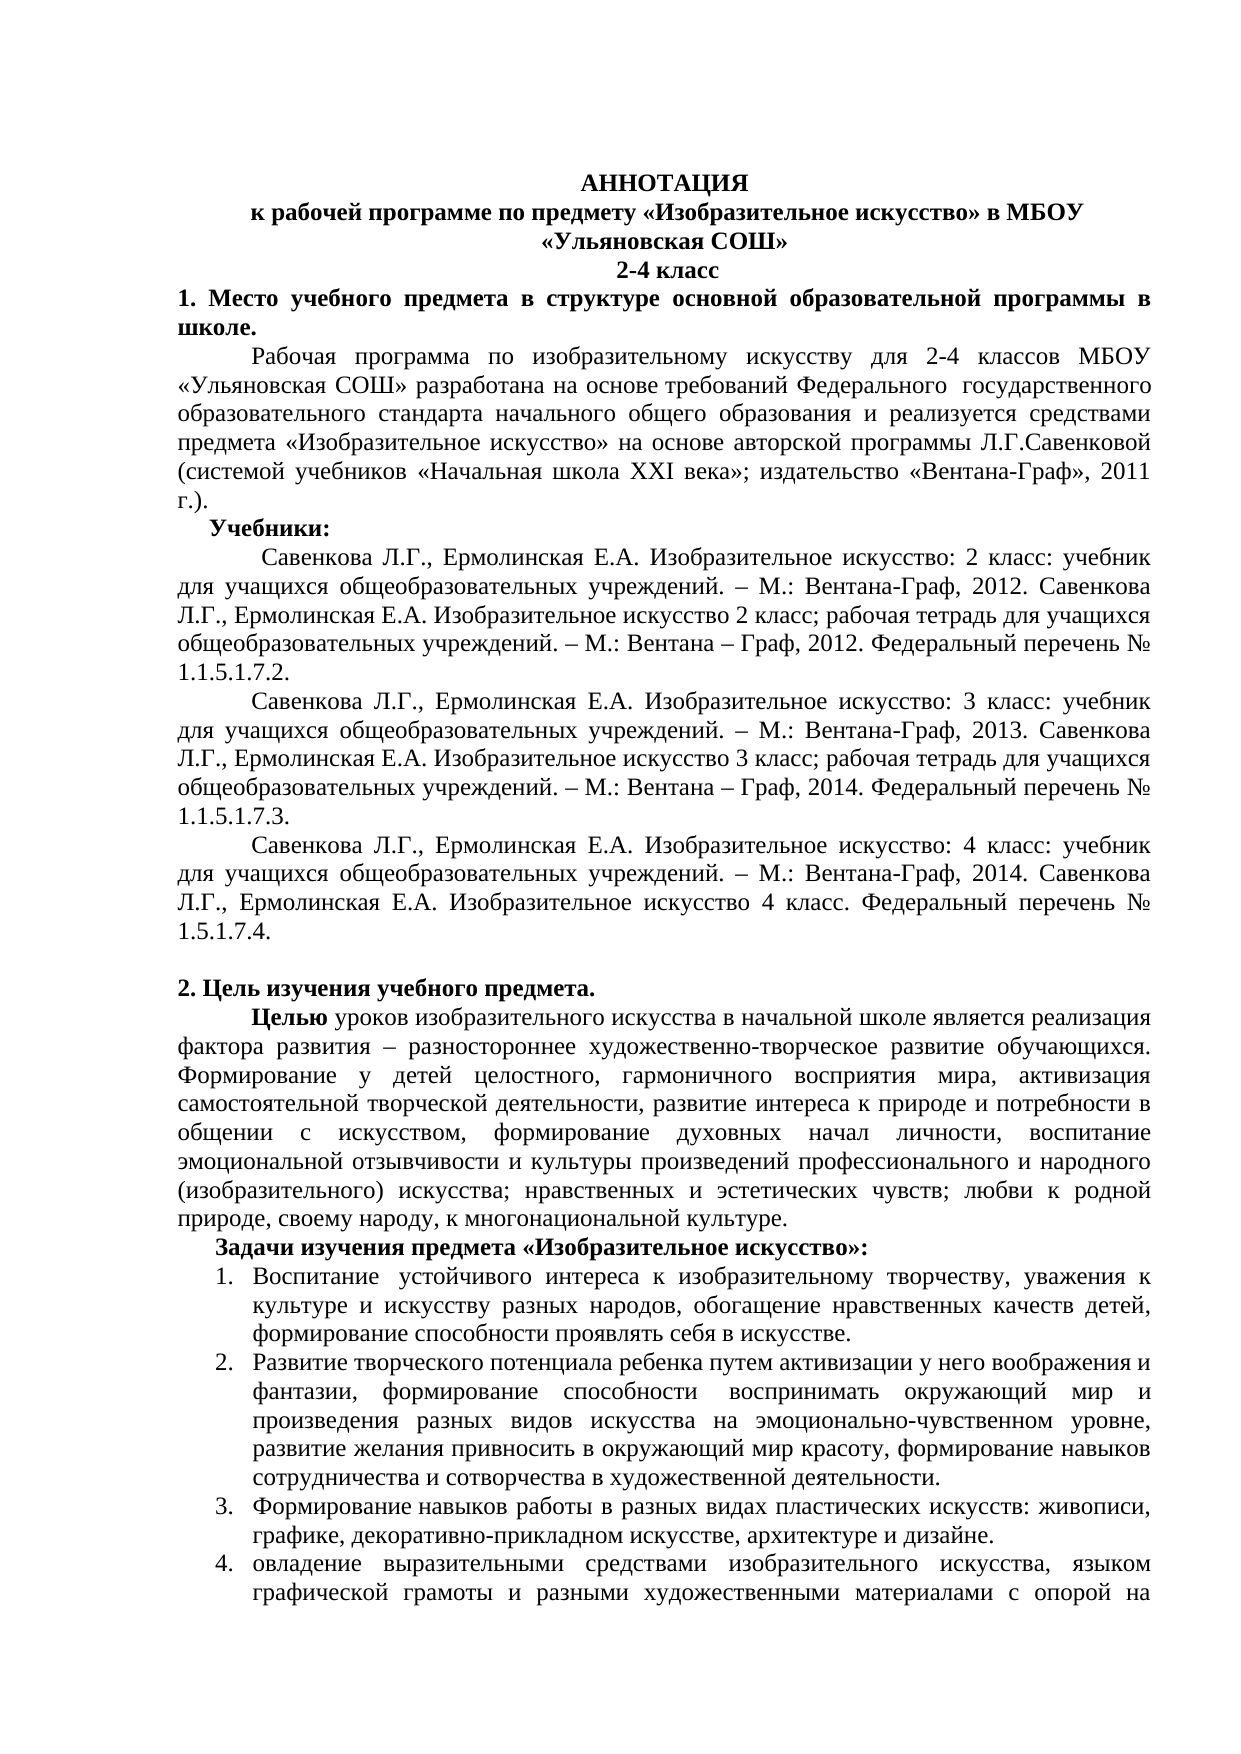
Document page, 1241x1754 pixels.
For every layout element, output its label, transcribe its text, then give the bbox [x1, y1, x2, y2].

text 2-4 класс [177, 255, 1152, 283]
text Савенкова Л.Г., Ермолинская Е.А. Изобразительное искусство: 2 класс: учебник для учащихся общеобразовательных учреждений. – М.: Вентана-Граф, 2012. Савенкова Л.Г., Ермолинская Е.А. Изобразительное искусство 2 класс; рабочая тетрадь для учащихся общеобразовательных учреждений. – М.: Вентана – Граф, 2012. Федеральный перечень № 1.1.5.1.7.2. [177, 542, 1152, 686]
text Задачи изучения предмета «Изобразительное искусство»: [177, 1232, 1152, 1261]
list Воспитание устойчивого интереса к изобразительному творчеству, уважения к культуре и искусству разных народов, обогащение нравственных качеств детей, формирование способности проявлять себя в искусстве. [215, 1261, 1152, 1347]
text 1. Место учебного предмета в структуре основной образовательной программы в школе. [177, 283, 1152, 341]
text Савенкова Л.Г., Ермолинская Е.А. Изобразительное искусство: 3 класс: учебник для учащихся общеобразовательных учреждений. – М.: Вентана-Граф, 2013. Савенкова Л.Г., Ермолинская Е.А. Изобразительное искусство 3 класс; рабочая тетрадь для учащихся общеобразовательных учреждений. – М.: Вентана – Граф, 2014. Федеральный перечень № 1.1.5.1.7.3. [177, 686, 1152, 830]
text Савенкова Л.Г., Ермолинская Е.А. Изобразительное искусство: 4 класс: учебник для учащихся общеобразовательных учреждений. – М.: Вентана-Граф, 2014. Савенкова Л.Г., Ермолинская Е.А. Изобразительное искусство 4 класс. Федеральный перечень № 1.5.1.7.4. [177, 830, 1152, 945]
list Формирование навыков работы в разных видах пластических искусств: живописи, графике, декоративно-прикладном искусстве, архитектуре и дизайне. [215, 1491, 1152, 1548]
text Целью уроков изобразительного искусства в начальной школе является реализация фактора развития – разностороннее художественно-творческое развитие обучающихся. Формирование у детей целостного, гармоничного восприятия мира, активизация самостоятельной творческой деятельности, развитие интереса к природе и потребности в общении с искусством, формирование духовных начал личности, воспитание эмоциональной отзывчивости и культуры произведений профессионального и народного (изобразительного) искусства; нравственных и эстетических чувств; любви к родной природе, своему народу, к многонациональной культуре. [177, 1002, 1152, 1232]
text Рабочая программа по изобразительному искусству для 2-4 классов МБОУ «Ульяновская СОШ» разработана на основе требований Федерального государственного образовательного стандарта начального общего образования и реализуется средствами предмета «Изобразительное искусство» на основе авторской программы Л.Г.Савенковой (системой учебников «Начальная школа XXI века»; издательство «Вентана-Граф», 2011 г.). Учебники: [177, 341, 1152, 542]
list Развитие творческого потенциала ребенка путем активизации у него воображения и фантазии, формирование способности воспринимать окружающий мир и произведения разных видов искусства на эмоционально-чувственном уровне, развитие желания привносить в окружающий мир красоту, формирование навыков сотрудничества и сотворчества в художественной деятельности. [215, 1347, 1152, 1491]
text к рабочей программе по предмету «Изобразительное искусство» в МБОУ «Ульяновская СОШ» [177, 197, 1152, 255]
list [215, 1548, 1152, 1606]
text 2. Цель изучения учебного предмета. [177, 973, 1152, 1002]
text АННОТАЦИЯ [177, 168, 1152, 197]
